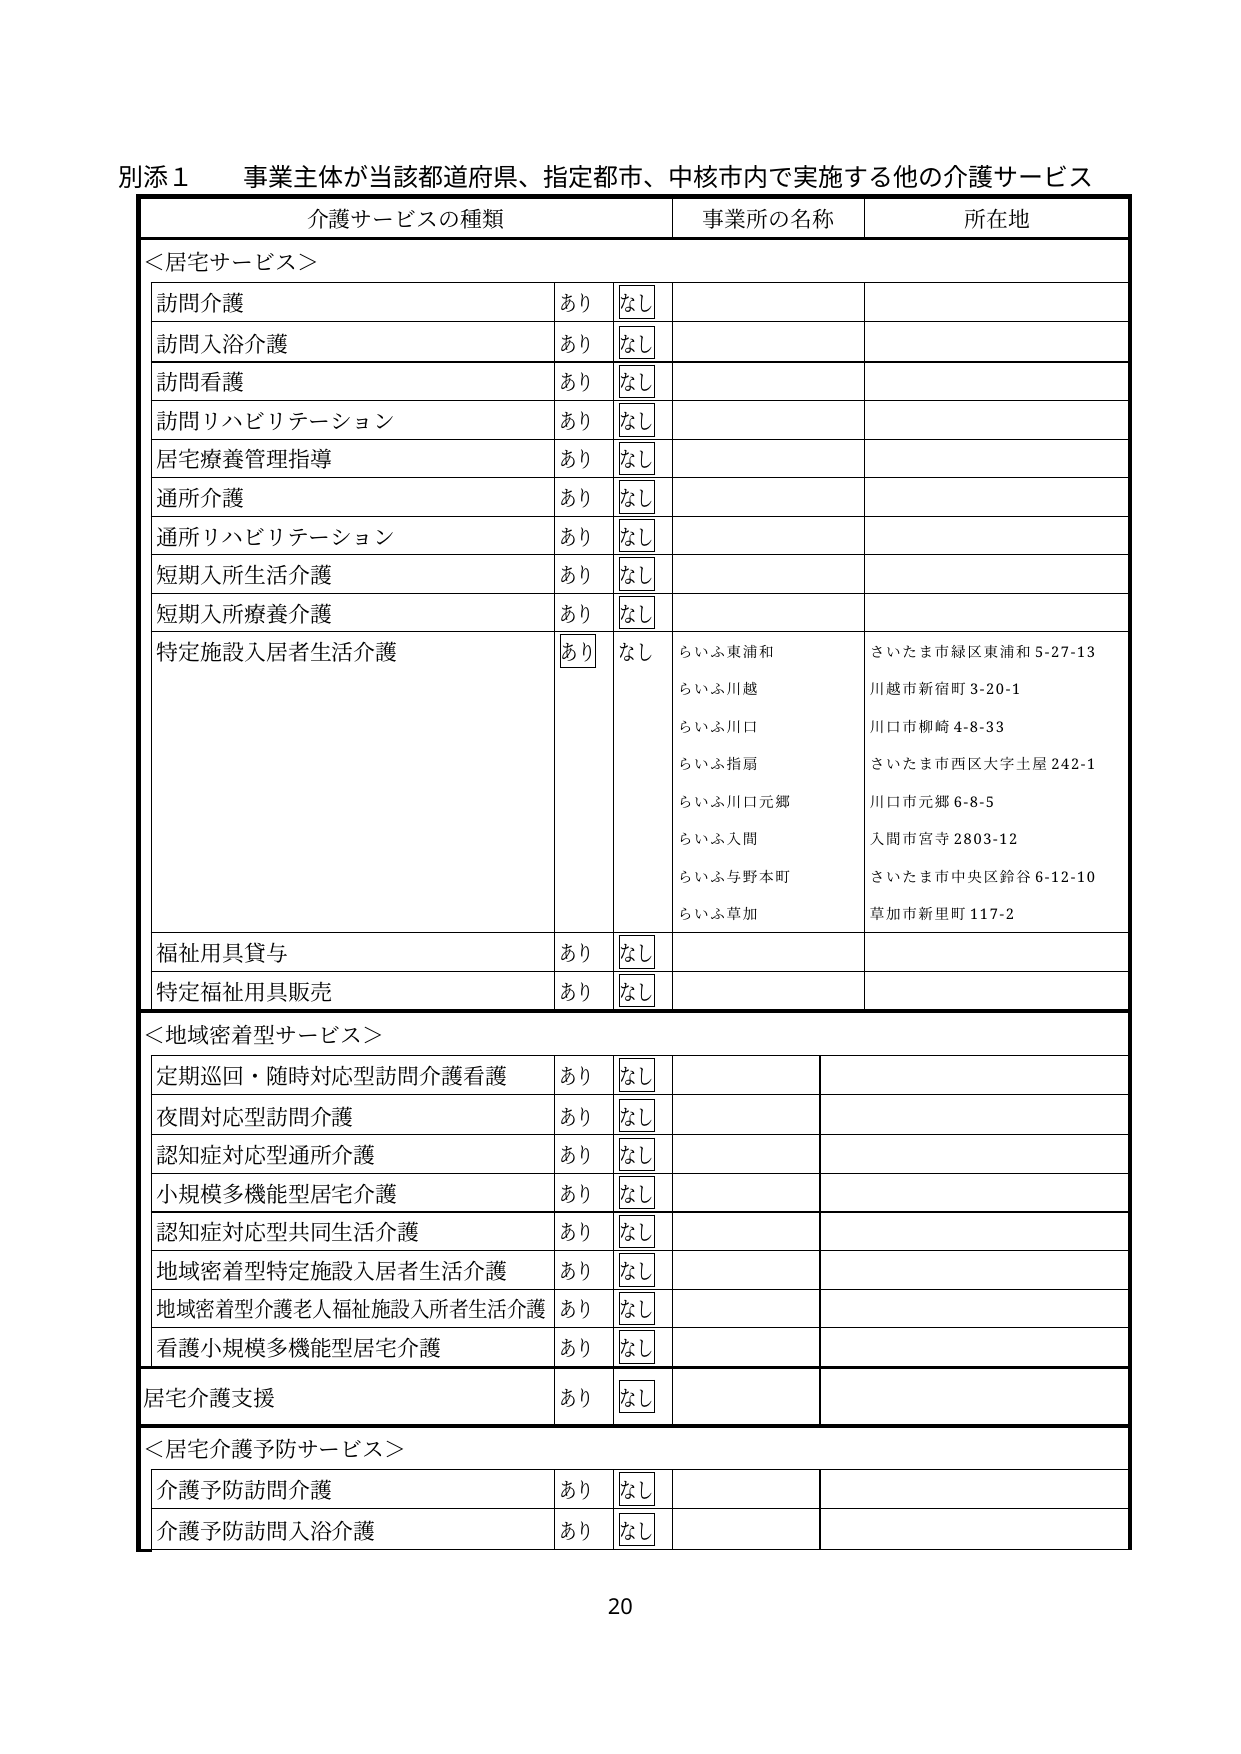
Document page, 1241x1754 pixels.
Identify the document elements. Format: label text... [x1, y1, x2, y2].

table_cell [821, 1369, 1128, 1424]
table_cell なし [614, 363, 672, 400]
table_cell 居宅介護支援 [141, 1369, 554, 1424]
table_cell [673, 555, 864, 593]
table_header 所在地 [865, 199, 1128, 237]
table_cell [821, 1509, 1128, 1548]
table_cell [141, 1055, 151, 1366]
table_cell ＜居宅サービス＞ [141, 240, 1128, 282]
table_cell 通所介護 [152, 478, 554, 516]
table_cell 介護予防訪問入浴介護 [152, 1509, 554, 1548]
table_cell なし [614, 440, 672, 477]
table_cell [673, 363, 864, 400]
table_cell なし [614, 1095, 672, 1134]
table_cell 訪問リハビリテーション [152, 401, 554, 438]
table_cell [821, 1095, 1128, 1134]
table_cell [865, 555, 1128, 593]
table_cell なし [614, 283, 672, 321]
table_cell [673, 1509, 819, 1548]
table_cell なし [614, 1290, 672, 1327]
table_cell あり [555, 972, 613, 1009]
table_cell [865, 440, 1128, 477]
table_cell なし [614, 1213, 672, 1250]
table_cell [865, 517, 1128, 554]
table_cell あり [555, 478, 613, 516]
table_cell [673, 1213, 819, 1250]
table_cell あり [555, 632, 613, 932]
table_cell なし [614, 322, 672, 361]
table_cell [821, 1174, 1128, 1211]
table_cell [673, 440, 864, 477]
table_cell [141, 1469, 151, 1548]
table_cell らいふ東浦和 らいふ川越 らいふ川口 らいふ指扇 らいふ川口元郷 らいふ入間 らいふ与野本町 らいふ草加 [673, 632, 864, 932]
table_cell あり [555, 1056, 613, 1094]
table_cell [865, 594, 1128, 631]
table_cell 訪問看護 [152, 363, 554, 400]
table_cell 夜間対応型訪問介護 [152, 1095, 554, 1134]
table_cell なし [614, 933, 672, 971]
table_cell なし [614, 517, 672, 554]
table_cell ＜居宅介護予防サービス＞ [141, 1428, 1128, 1469]
table_cell 通所リハビリテーション [152, 517, 554, 554]
table_cell なし [614, 401, 672, 438]
table_cell あり [555, 1213, 613, 1250]
table_cell 訪問入浴介護 [152, 322, 554, 361]
table_cell なし [614, 1174, 672, 1211]
table_cell あり [555, 1509, 613, 1548]
table_cell なし [614, 972, 672, 1009]
table_cell [673, 322, 864, 361]
table_cell 小規模多機能型居宅介護 [152, 1174, 554, 1211]
table_cell [821, 1135, 1128, 1173]
table_cell あり [555, 594, 613, 631]
table_cell なし [614, 1369, 672, 1424]
table_cell あり [555, 401, 613, 438]
table_cell 福祉用具貸与 [152, 933, 554, 971]
table_cell [673, 1470, 819, 1508]
table_cell さいたま市緑区東浦和5-27-13 川越市新宿町3-20-1 川口市柳崎4-8-33 さいたま市西区大字土屋242-1 川口市元郷6-8-5 入間市宮寺2803-12 さいたま市中央区鈴谷6-12-10 草加市新里町117-2 [865, 632, 1128, 932]
table_cell [673, 1290, 819, 1327]
table_cell [865, 283, 1128, 321]
table_cell あり [555, 322, 613, 361]
table_cell [673, 1369, 819, 1424]
table_cell [821, 1328, 1128, 1366]
table_header 事業所の名称 [673, 199, 864, 237]
table_cell 認知症対応型共同生活介護 [152, 1213, 554, 1250]
table_cell [673, 283, 864, 321]
table_cell 介護予防訪問介護 [152, 1470, 554, 1508]
table_cell あり [555, 1369, 613, 1424]
table_cell 短期入所生活介護 [152, 555, 554, 593]
table_cell 訪問介護 [152, 283, 554, 321]
table_cell [865, 478, 1128, 516]
table_cell [821, 1213, 1128, 1250]
table_cell あり [555, 517, 613, 554]
table_cell [821, 1056, 1128, 1094]
table_cell なし [614, 1470, 672, 1508]
table_cell なし [614, 478, 672, 516]
table_cell あり [555, 1328, 613, 1366]
table_cell なし [614, 1328, 672, 1366]
table_cell あり [555, 1470, 613, 1508]
table_cell あり [555, 933, 613, 971]
table_cell なし [614, 1251, 672, 1288]
table_cell [865, 972, 1128, 1009]
table_cell なし [614, 594, 672, 631]
table_cell [865, 363, 1128, 400]
table_cell 地域密着型介護老人福祉施設入所者生活介護 [152, 1290, 554, 1327]
table_cell [673, 1095, 819, 1134]
table_cell [141, 282, 151, 1009]
table_cell なし [614, 555, 672, 593]
table_cell 特定福祉用具販売 [152, 972, 554, 1009]
table_cell [865, 401, 1128, 438]
table_cell 特定施設入居者生活介護 [152, 632, 554, 932]
table_cell なし [614, 1509, 672, 1548]
table_cell [673, 1174, 819, 1211]
table_cell なし [614, 1135, 672, 1173]
table_cell あり [555, 1251, 613, 1288]
table_cell あり [555, 1174, 613, 1211]
table_cell [673, 1135, 819, 1173]
table_cell [821, 1290, 1128, 1327]
table_cell [673, 1328, 819, 1366]
table_cell [673, 517, 864, 554]
table_cell [821, 1251, 1128, 1288]
table_cell 看護小規模多機能型居宅介護 [152, 1328, 554, 1366]
table_cell あり [555, 1290, 613, 1327]
table_cell あり [555, 1095, 613, 1134]
table_cell [673, 972, 864, 1009]
table_cell なし [614, 632, 672, 932]
table_cell あり [555, 1135, 613, 1173]
table_cell [673, 933, 864, 971]
table_cell 短期入所療養介護 [152, 594, 554, 631]
table_cell [673, 478, 864, 516]
table_cell あり [555, 440, 613, 477]
table_cell なし [614, 1056, 672, 1094]
table_cell [673, 401, 864, 438]
table_header 介護サービスの種類 [141, 199, 672, 237]
table_cell ＜地域密着型サービス＞ [141, 1013, 1128, 1055]
table_cell 地域密着型特定施設入居者生活介護 [152, 1251, 554, 1288]
table_cell [673, 594, 864, 631]
table_cell 認知症対応型通所介護 [152, 1135, 554, 1173]
table_cell あり [555, 283, 613, 321]
table_cell あり [555, 363, 613, 400]
table_cell あり [555, 555, 613, 593]
table_cell 定期巡回・随時対応型訪問介護看護 [152, 1056, 554, 1094]
table_cell [673, 1056, 819, 1094]
table_cell [673, 1251, 819, 1288]
table_cell [865, 933, 1128, 971]
table_cell [821, 1470, 1128, 1508]
text 別添１ 事業主体が当該都道府県、指定都市、中核市内で実施する他の介護サービス [118, 157, 1122, 194]
table_cell [865, 322, 1128, 361]
table_cell 居宅療養管理指導 [152, 440, 554, 477]
